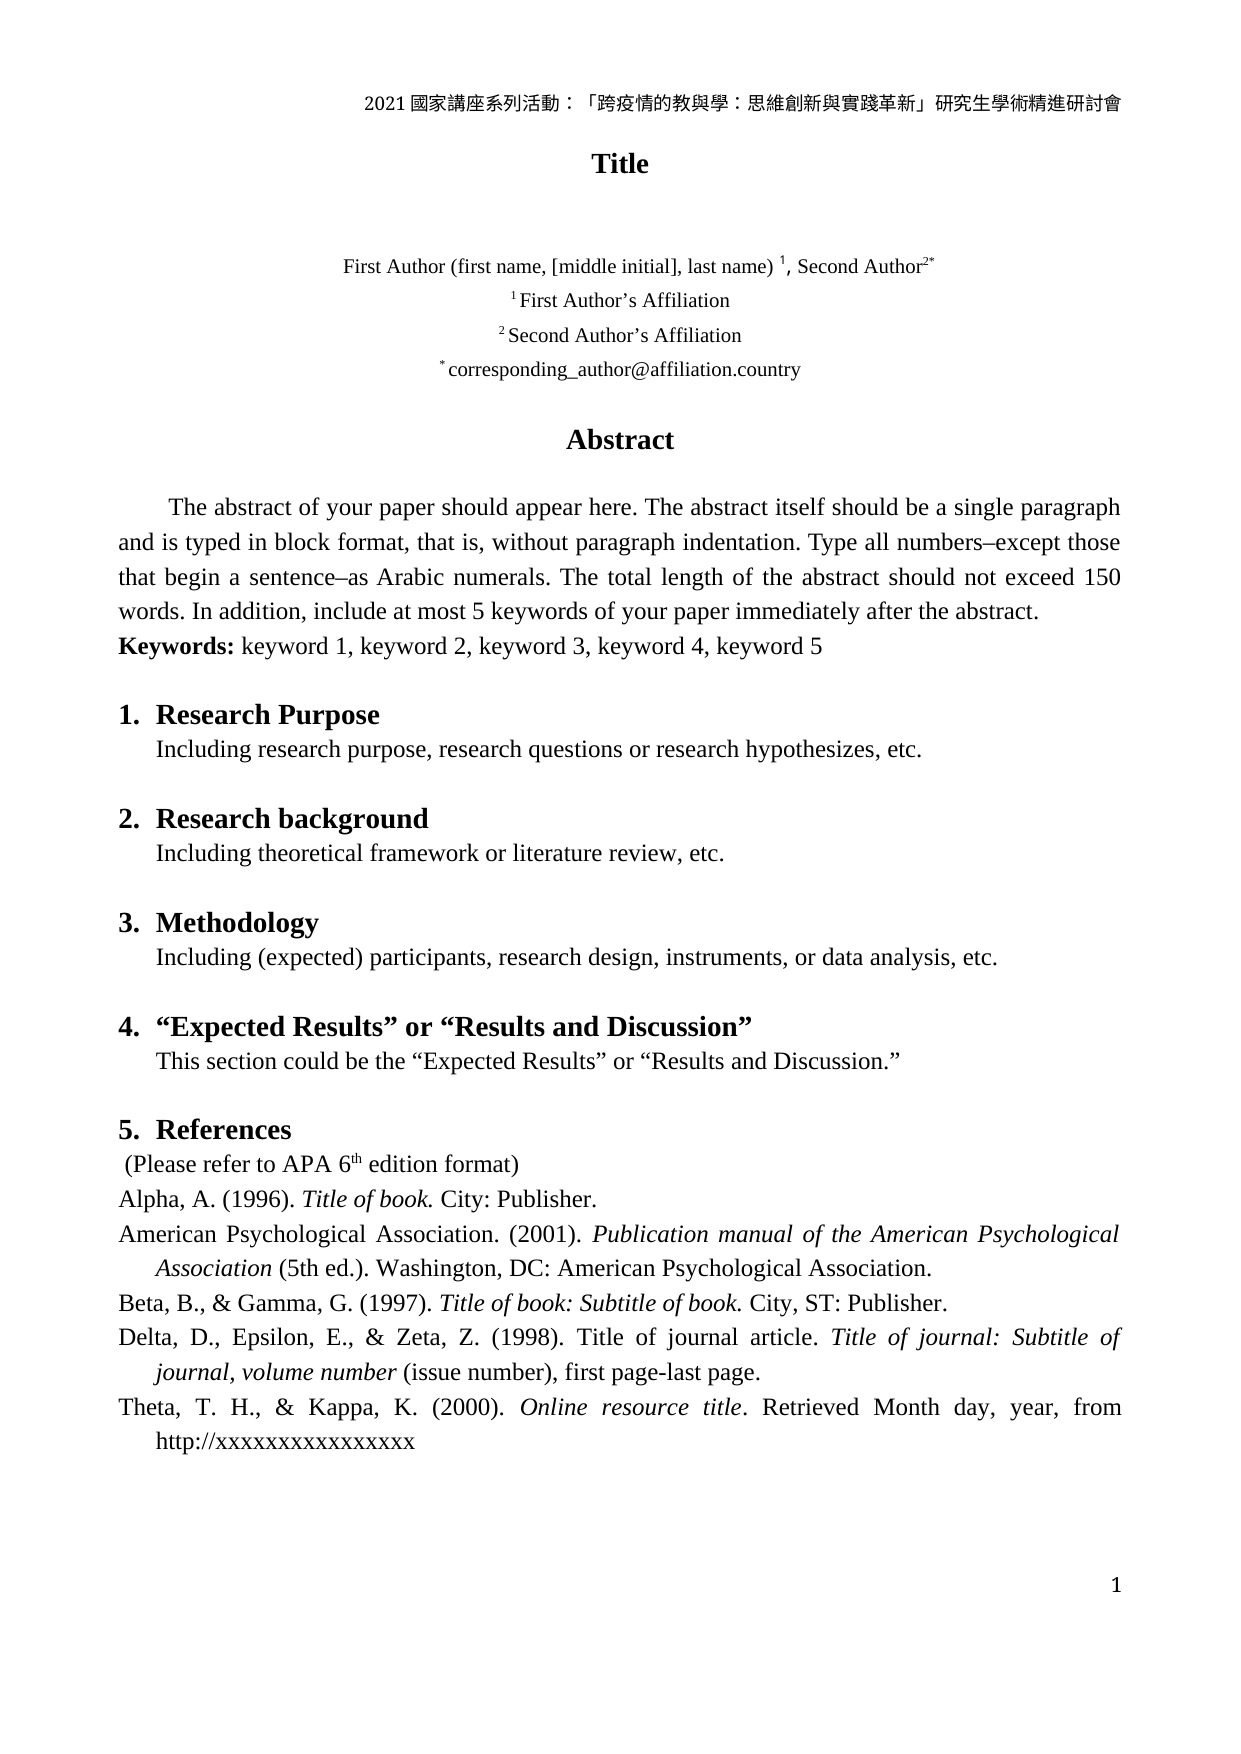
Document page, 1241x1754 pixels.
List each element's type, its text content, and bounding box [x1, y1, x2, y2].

text Including theoretical framework or literature review, etc. [156, 835, 1122, 870]
text Including research purpose, research questions or research hypothesizes, etc. [156, 732, 1122, 766]
text The abstract of your paper should appear here. The abstract itself should be a single paragraph and is typed in block format, that is, without paragraph indentation. Type all numbers–except those that begin a sentence–as Arabic numerals. The total length of the abstract should not exceed 150 words. In addition, include at most 5 keywords of your paper immediately after the abstract. [118, 489, 1122, 628]
text Beta, B., & Gamma, G. (1997). Title of book: Subtitle of book. City, ST: Publisher. [118, 1285, 1122, 1319]
list Methodology [118, 904, 1122, 939]
subtitle Abstract [118, 421, 1122, 456]
text American Psychological Association. (2001). Publication manual of the American Psychological Association (5th ed.). Washington, DC: American Psychological Association. [118, 1216, 1122, 1285]
text First Author (first name, [middle initial], last name) 1, Second Author2* [118, 248, 1122, 283]
text Theta, T. H., & Kappa, K. (2000). Online resource title. Retrieved Month day, year, from http://xxxxxxxxxxxxxxxx [118, 1389, 1122, 1458]
text Keywords: keyword 1, keyword 2, keyword 3, keyword 4, keyword 5 [118, 628, 1122, 662]
title Title [118, 146, 1122, 180]
text Including (expected) participants, research design, instruments, or data analysis, etc. [156, 939, 1122, 974]
text Delta, D., Epsilon, E., & Zeta, Z. (1998). Title of journal article. Title of journal: Subtitle of journal, volume number (issue number), first page-last page. [118, 1319, 1122, 1389]
list “Expected Results” or “Results and Discussion” [118, 1008, 1122, 1043]
subtitle (Please refer to APA 6th edition format) [118, 1147, 1122, 1181]
text 2 Second Author’s Affiliation [118, 318, 1122, 352]
list Research Purpose [118, 697, 1122, 732]
subtitle References [118, 1112, 1122, 1147]
text Alpha, A. (1996). Title of book. City: Publisher. [118, 1181, 1122, 1216]
text * corresponding_author@affiliation.country [118, 352, 1122, 387]
text This section could be the “Expected Results” or “Results and Discussion.” [156, 1043, 1122, 1077]
text 1 First Author’s Affiliation [118, 283, 1122, 318]
list Research background [118, 801, 1122, 835]
